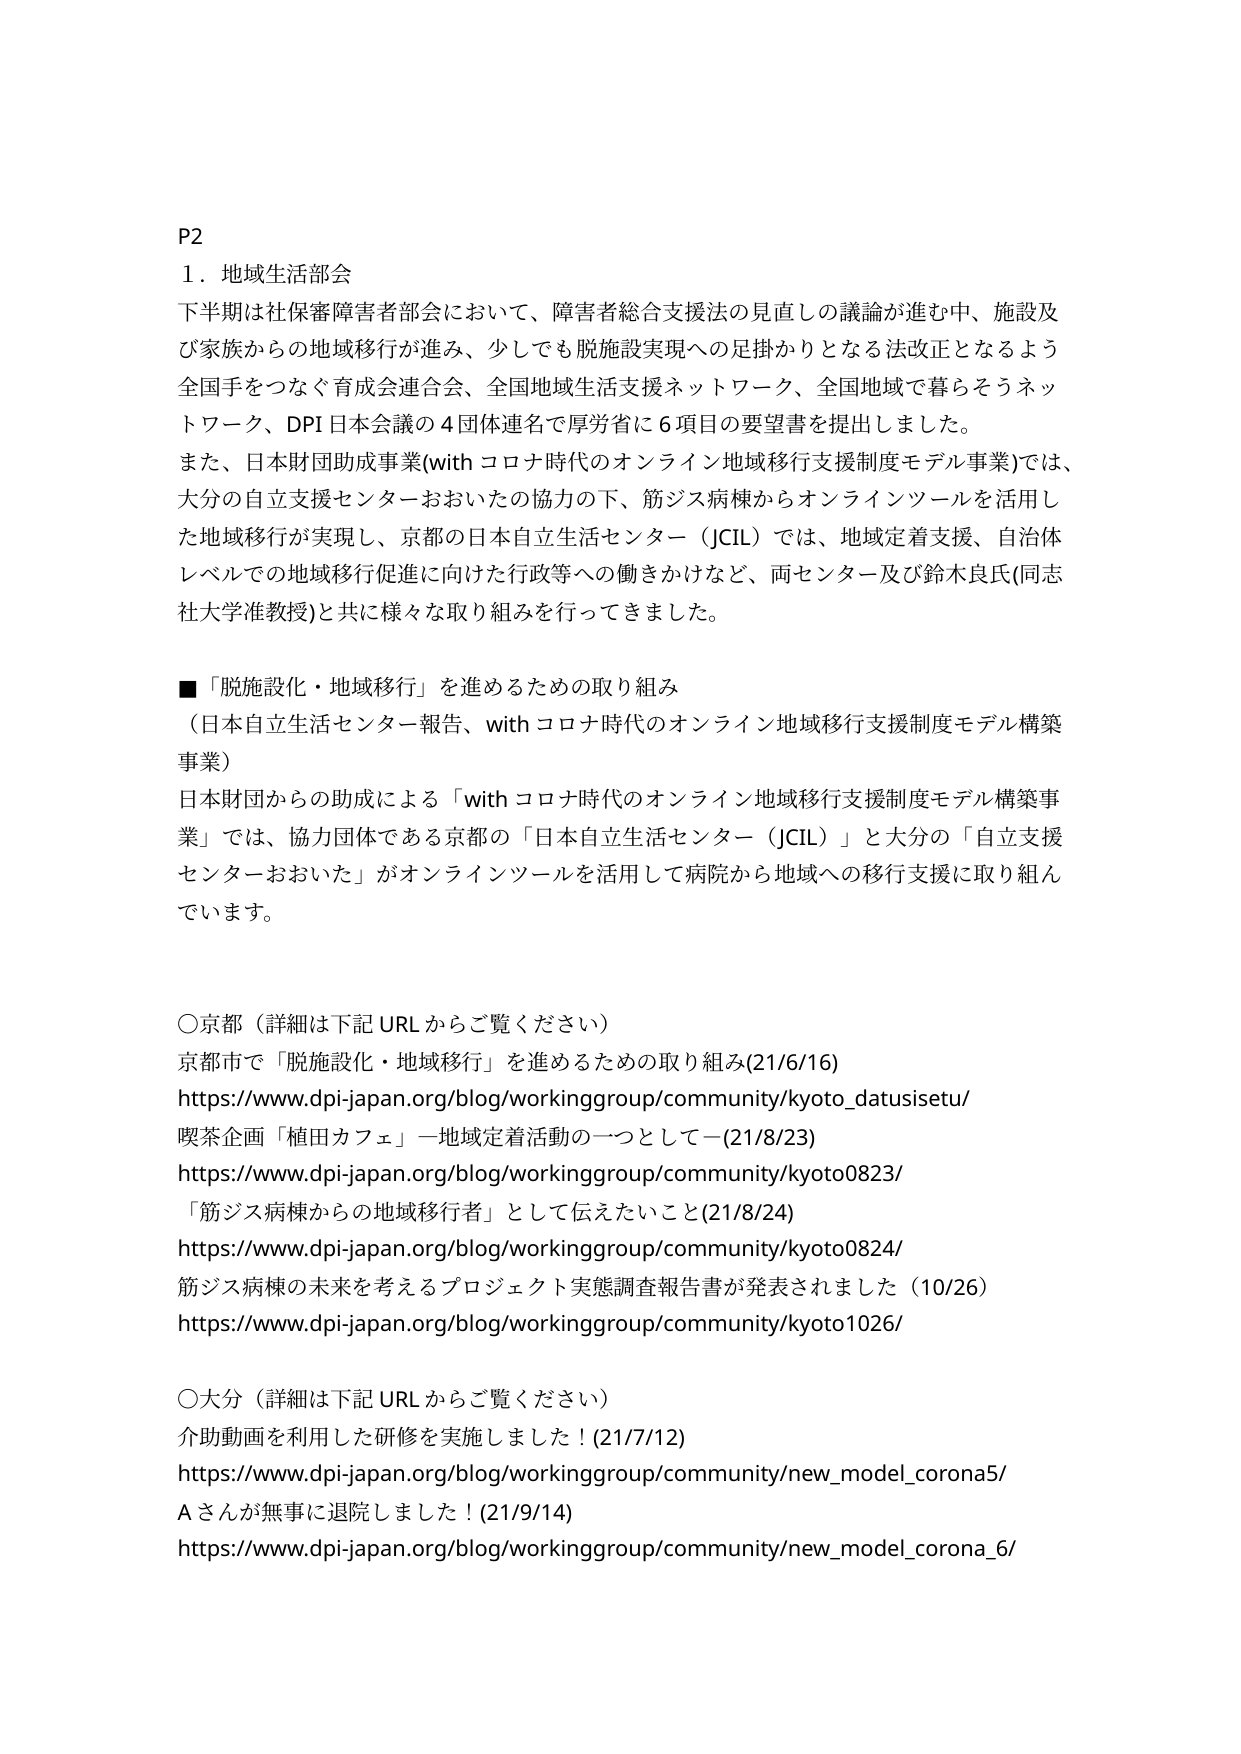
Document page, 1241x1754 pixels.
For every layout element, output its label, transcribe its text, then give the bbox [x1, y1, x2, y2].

text P2 [177, 217, 1063, 254]
text 「筋ジス病棟からの地域移行者」として伝えたいこと(21/8/24) [177, 1192, 1063, 1229]
text 喫茶企画「植田カフェ」―地域定着活動の一つとして－(21/8/23) [177, 1117, 1063, 1154]
text （日本自立生活センター報告、withコロナ時代のオンライン地域移行支援制度モデル構築事業） [177, 704, 1063, 779]
text 〇大分（詳細は下記URLからご覧ください） [177, 1379, 1063, 1417]
text 日本財団からの助成による「withコロナ時代のオンライン地域移行支援制度モデル構築事業」では、協力団体である京都の「日本自立生活センター（JCIL）」と大分の「自立支援センターおおいた」がオンラインツールを活用して病院から地域への移行支援に取り組んでいます。 [177, 779, 1063, 929]
text また、日本財団助成事業(withコロナ時代のオンライン地域移行支援制度モデル事業)では、大分の自立支援センターおおいたの協力の下、筋ジス病棟からオンラインツールを活用した地域移行が実現し、京都の日本自立生活センター（JCIL）では、地域定着支援、自治体レベルでの地域移行促進に向けた行政等への働きかけなど、両センター及び鈴木良氏(同志社大学准教授)と共に様々な取り組みを行ってきました。 [177, 442, 1063, 629]
text Aさんが無事に退院しました！(21/9/14) [177, 1492, 1063, 1529]
text https://www.dpi-japan.org/blog/workinggroup/community/kyoto_datusisetu/ [177, 1079, 1063, 1117]
text https://www.dpi-japan.org/blog/workinggroup/community/new_model_corona_6/ [177, 1529, 1063, 1567]
text 筋ジス病棟の未来を考えるプロジェクト実態調査報告書が発表されました（10/26） [177, 1267, 1063, 1304]
text 〇京都（詳細は下記URLからご覧ください） [177, 1004, 1063, 1042]
text https://www.dpi-japan.org/blog/workinggroup/community/kyoto1026/ [177, 1304, 1063, 1342]
text 下半期は社保審障害者部会において、障害者総合支援法の見直しの議論が進む中、施設及び家族からの地域移行が進み、少しでも脱施設実現への足掛かりとなる法改正となるよう、全国手をつなぐ育成会連合会、全国地域生活支援ネットワーク、全国地域で暮らそうネットワーク、DPI日本会議の4団体連名で厚労省に6項目の要望書を提出しました。 [177, 292, 1063, 442]
text １．地域生活部会 [177, 254, 1063, 292]
text 介助動画を利用した研修を実施しました！(21/7/12) [177, 1417, 1063, 1454]
text https://www.dpi-japan.org/blog/workinggroup/community/kyoto0824/ [177, 1229, 1063, 1267]
text ■「脱施設化・地域移行」を進めるための取り組み [177, 667, 1063, 704]
text https://www.dpi-japan.org/blog/workinggroup/community/new_model_corona5/ [177, 1454, 1063, 1492]
text https://www.dpi-japan.org/blog/workinggroup/community/kyoto0823/ [177, 1154, 1063, 1192]
text 京都市で「脱施設化・地域移行」を進めるための取り組み(21/6/16) [177, 1042, 1063, 1079]
